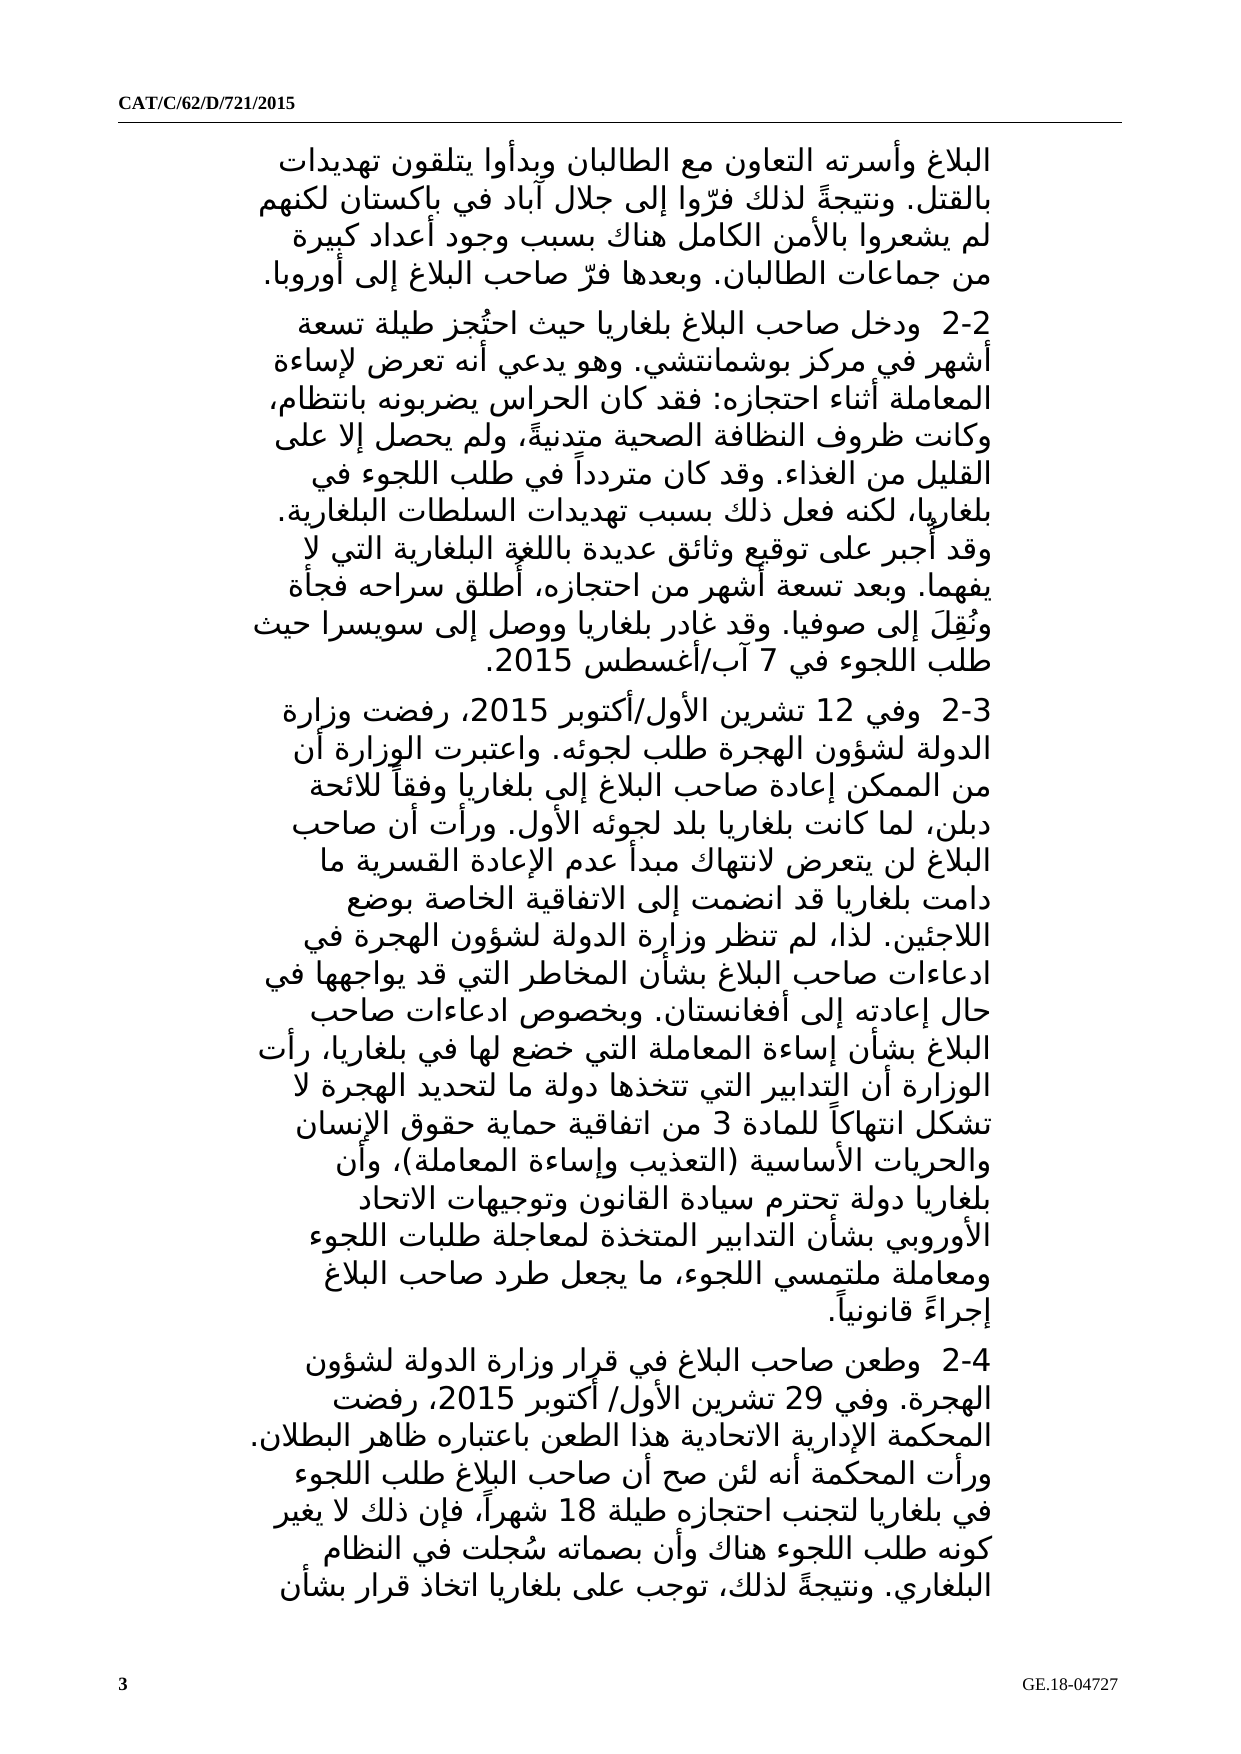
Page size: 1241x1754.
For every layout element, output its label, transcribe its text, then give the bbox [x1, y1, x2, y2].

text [248, 142, 992, 292]
text 2-2 ودخل صاحب البلاغ بلغاريا حيث احتُجز طيلة تسعة أشهر في مركز بوشمانتشي. وهو يدعي أنه تعرض لإساءة المعاملة أثناء احتجازه: فقد كان الحراس يضربونه بانتظام، وكانت ظروف النظافة الصحية متدنيةً، ولم يحصل إلا على القليل من الغذاء. وقد كان متردداً في طلب اللجوء في بلغاريا، لكنه فعل ذلك بسبب تهديدات السلطات البلغارية. وقد أُجبر على توقيع وثائق عديدة باللغة البلغارية التي لا يفهما. وبعد تسعة أشهر من احتجازه، أُطلق سراحه فجأة ونُقِلَ إلى صوفيا. وقد غادر بلغاريا ووصل إلى سويسرا حيث طلب اللجوء في 7 آب/أغسطس 2015. [248, 304, 992, 679]
text 2-3 وفي 12 تشرين الأول/أكتوبر 2015، رفضت وزارة الدولة لشؤون الهجرة طلب لجوئه. واعتبرت الوزارة أن من الممكن إعادة صاحب البلاغ إلى بلغاريا وفقاً للائحة دبلن، لما كانت بلغاريا بلد لجوئه الأول. ورأت أن صاحب البلاغ لن يتعرض لانتهاك مبدأ عدم الإعادة القسرية ما دامت بلغاريا قد انضمت إلى الاتفاقية الخاصة بوضع اللاجئين. لذا، لم تنظر وزارة الدولة لشؤون الهجرة في ادعاءات صاحب البلاغ بشأن المخاطر التي قد يواجهها في حال إعادته إلى أفغانستان. وبخصوص ادعاءات صاحب البلاغ بشأن إساءة المعاملة التي خضع لها في بلغاريا، رأت الوزارة أن التدابير التي تتخذها دولة ما لتحديد الهجرة لا تشكل انتهاكاً للمادة 3 من اتفاقية حماية حقوق الإنسان والحريات الأساسية (التعذيب وإساءة المعاملة)، وأن بلغاريا دولة تحترم سيادة القانون وتوجيهات الاتحاد الأوروبي بشأن التدابير المتخذة لمعاجلة طلبات اللجوء ومعاملة ملتمسي اللجوء، ما يجعل طرد صاحب البلاغ إجراءً قانونياً. [248, 692, 992, 1329]
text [248, 1342, 992, 1604]
